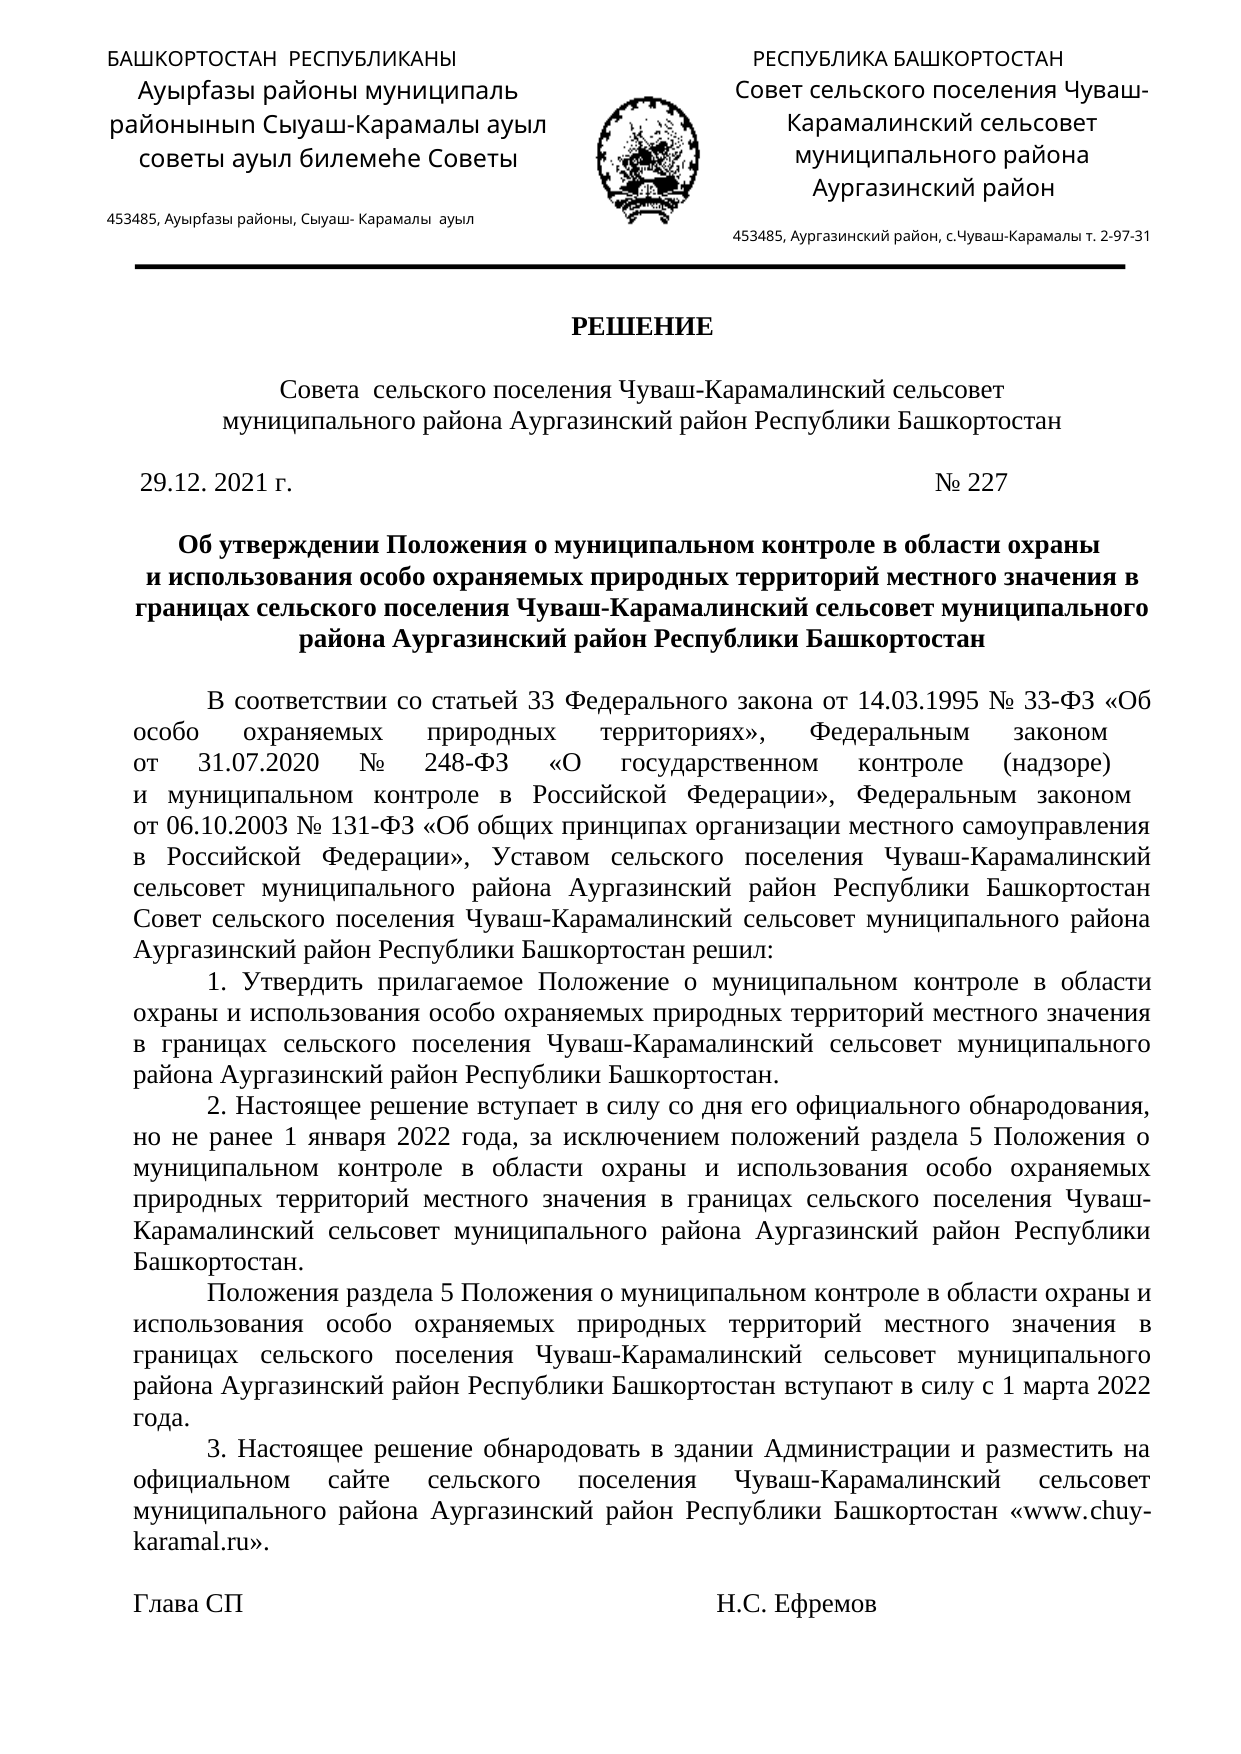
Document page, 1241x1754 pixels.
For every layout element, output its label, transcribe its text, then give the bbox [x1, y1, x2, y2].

text 2. Настоящее решение вступает в силу со дня его официального обнародования, но не ранее 1 января 2022 года, за исключением положений раздела 5 Положения о муниципальном контроле в области охраны и использования особо охраняемых природных территорий местного значения в границах сельского поселения Чуваш-Карамалинский сельсовет муниципального района Аургазинский район Республики Башкортостан. [133, 1089, 1152, 1276]
text муниципального района Аургазинский район Республики Башкортостан [133, 404, 1152, 435]
text 3. Настоящее решение обнародовать в здании Администрации и разместить на официальном сайте сельского поселения Чуваш-Карамалинский сельсовет муниципального района Аургазинский район Республики Башкортостан «www.chuy-karamal.ru». [133, 1432, 1152, 1556]
table_header БАШKОРТОСТАН РЕСПУБЛИКАHЫ Ауырfазы районы муниципаль районыныn Сыуаш-Карамалы ауыл советы ауыл билeмehе Советы 453485, Ауырfазы районы, Сыуаш- Карамалы ауыл [95, 44, 561, 246]
text Положения раздела 5 Положения о муниципальном контроле в области охраны и использования особо охраняемых природных территорий местного значения в границах сельского поселения Чуваш-Карамалинский сельсовет муниципального района Аургазинский район Республики Башкортостан вступают в силу с 1 марта 2022 года. [133, 1276, 1152, 1432]
table_header [561, 44, 714, 246]
text 29.12. 2021 г. № 227 [133, 466, 1152, 497]
text Об утверждении Положения о муниципальном контроле в области охраны и использования особо охраняемых природных территорий местного значения в границах сельского поселения Чуваш-Карамалинский сельсовет муниципального района Аургазинский район Республики Башкортостан [133, 528, 1152, 653]
text Глава СП Н.С. Ефремов [133, 1587, 1152, 1619]
table_header РЕСПУБЛИКА БАШКОРТОСТАН Совет сельского поселения Чуваш-Карамалинский сельсовет муниципального района Аургазинский район 453485, Аургазинский район, с.Чуваш-Карамалы т. 2-97-31 [714, 44, 1181, 246]
text РЕШЕНИЕ [133, 311, 1152, 342]
text В соответствии со статьей 33 Федерального закона от 14.03.1995 № 33-ФЗ «Об особо охраняемых природных территориях», Федеральным законом от 31.07.2020 № 248-ФЗ «О государственном контроле (надзоре) и муниципальном контроле в Российской Федерации», Федеральным законом от 06.10.2003 № 131-ФЗ «Об общих принципах организации местного самоуправления в Российской Федерации», Уставом сельского поселения Чуваш-Карамалинский сельсовет муниципального района Аургазинский район Республики Башкортостан Совет сельского поселения Чуваш-Карамалинский сельсовет муниципального района Аургазинский район Республики Башкортостан решил: [133, 684, 1152, 964]
text Совета сельского поселения Чуваш-Карамалинский сельсовет [133, 373, 1152, 404]
text 1. Утвердить прилагаемое Положение о муниципальном контроле в области охраны и использования особо охраняемых природных территорий местного значения в границах сельского поселения Чуваш-Карамалинский сельсовет муниципального района Аургазинский район Республики Башкортостан. [133, 964, 1152, 1089]
